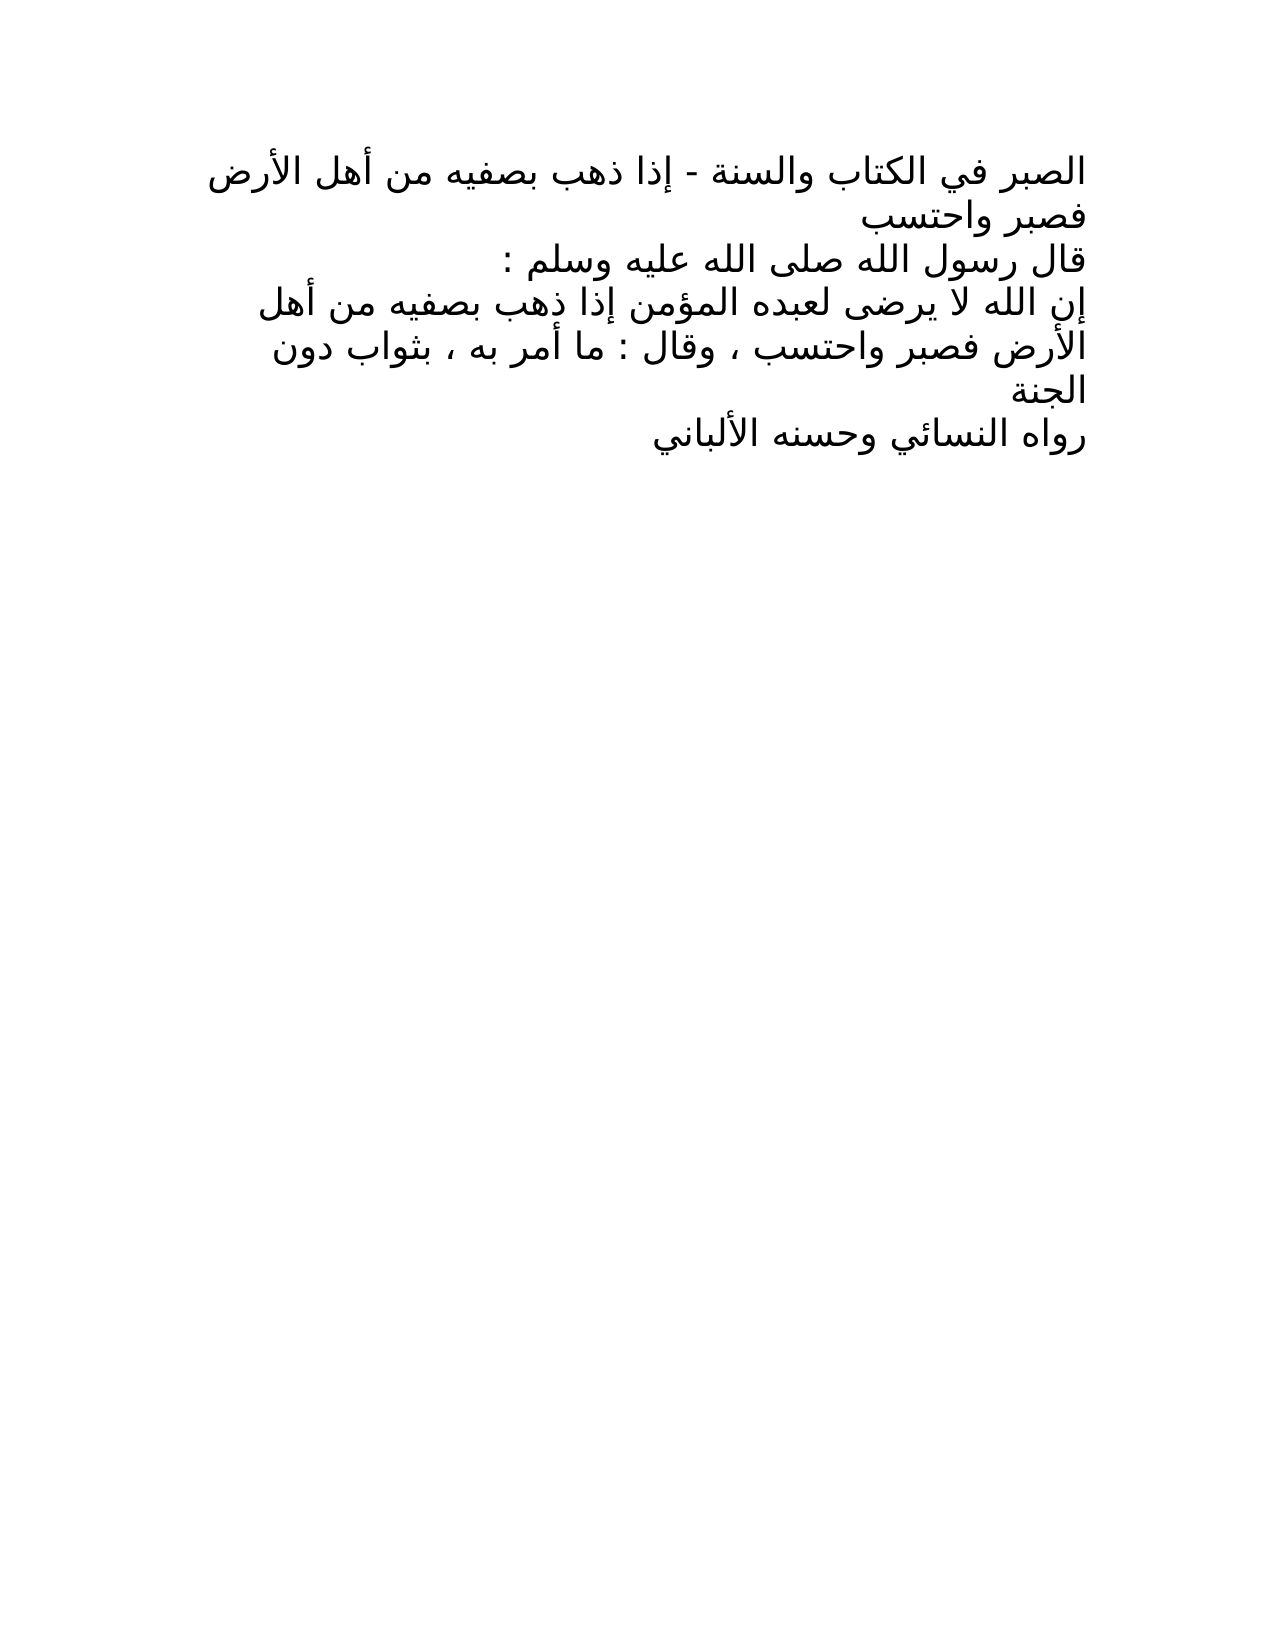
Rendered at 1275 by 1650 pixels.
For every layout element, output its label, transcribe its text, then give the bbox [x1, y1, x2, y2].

text قال رسول الله صلى الله عليه وسلم : [187, 237, 1087, 281]
text رواه النسائي وحسنه الألباني [187, 412, 1087, 456]
text إن الله لا يرضى لعبده المؤمن إذا ذهب بصفيه من أهل الأرض فصبر واحتسب ، وقال : ما أمر به ، بثواب دون الجنة [187, 281, 1087, 412]
text الصبر في الكتاب والسنة - إذا ذهب بصفيه من أهل الأرض فصبر واحتسب [187, 150, 1087, 237]
